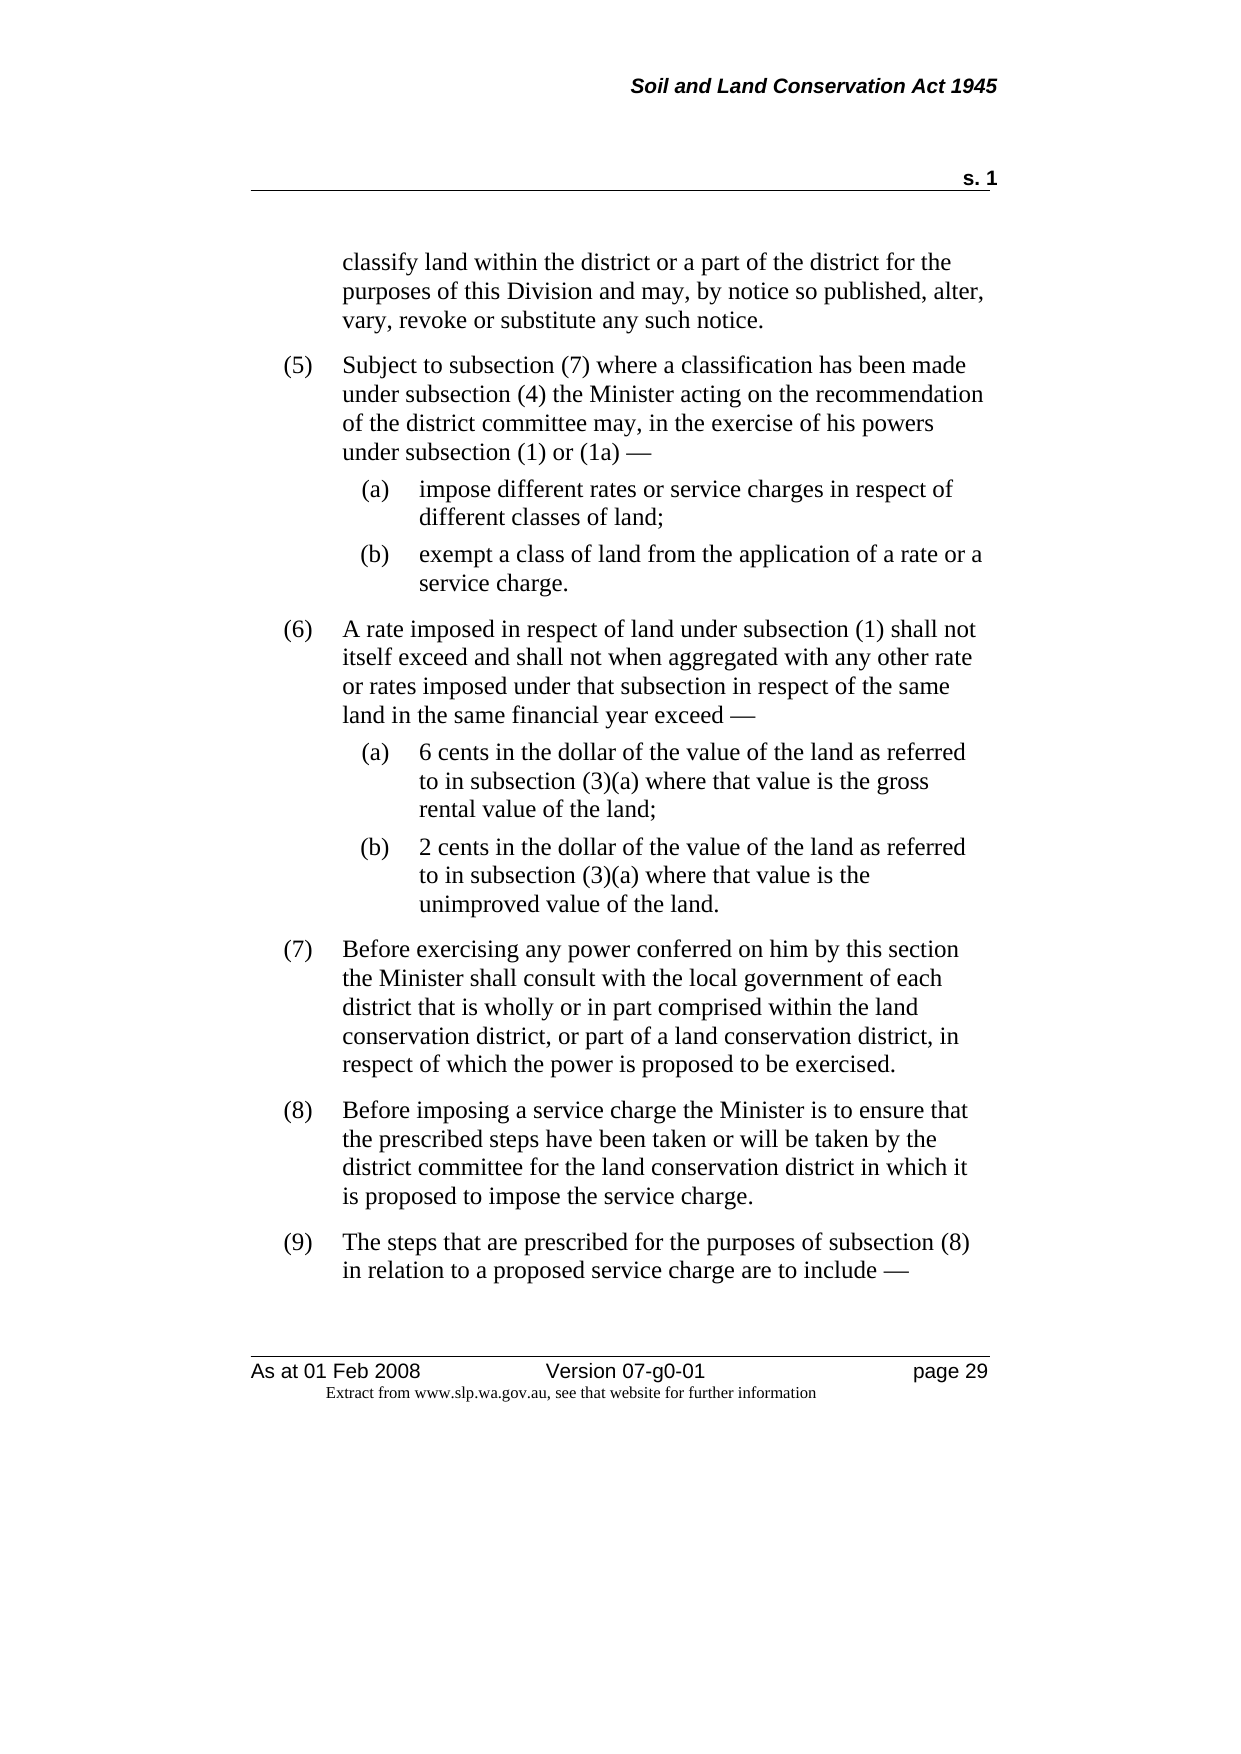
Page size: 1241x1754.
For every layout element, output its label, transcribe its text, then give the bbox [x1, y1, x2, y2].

text (9) The steps that are prescribed for the purposes of subsection (8) in relation to a proposed service charge are to include — [251, 1227, 990, 1284]
text (b) exempt a class of land from the application of a rate or a service charge. [251, 539, 990, 597]
text (8) Before imposing a service charge the Minister is to ensure that the prescribed steps have been taken or will be taken by the district committee for the land conservation district in which it is proposed to impose the service charge. [251, 1095, 990, 1210]
text (b) 2 cents in the dollar of the value of the land as referred to in subsection (3)(a) where that value is the unimproved value of the land. [251, 832, 990, 918]
text (a) impose different rates or service charges in respect of different classes of land; [251, 474, 990, 531]
text (a) 6 cents in the dollar of the value of the land as referred to in subsection (3)(a) where that value is the gross rental value of the land; [251, 737, 990, 823]
text (6) A rate imposed in respect of land under subsection (1) shall not itself exceed and shall not when aggregated with any other rate or rates imposed under that subsection in respect of the same land in the same financial year exceed — [251, 614, 990, 729]
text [251, 247, 990, 334]
text (5) Subject to subsection (7) where a classification has been made under subsection (4) the Minister acting on the recommendation of the district committee may, in the exercise of his powers under subsection (1) or (1a) — [251, 350, 990, 465]
text (7) Before exercising any power conferred on him by this section the Minister shall consult with the local government of each district that is wholly or in part comprised within the land conservation district, or part of a land conservation district, in respect of which the power is proposed to be exercised. [251, 934, 990, 1078]
